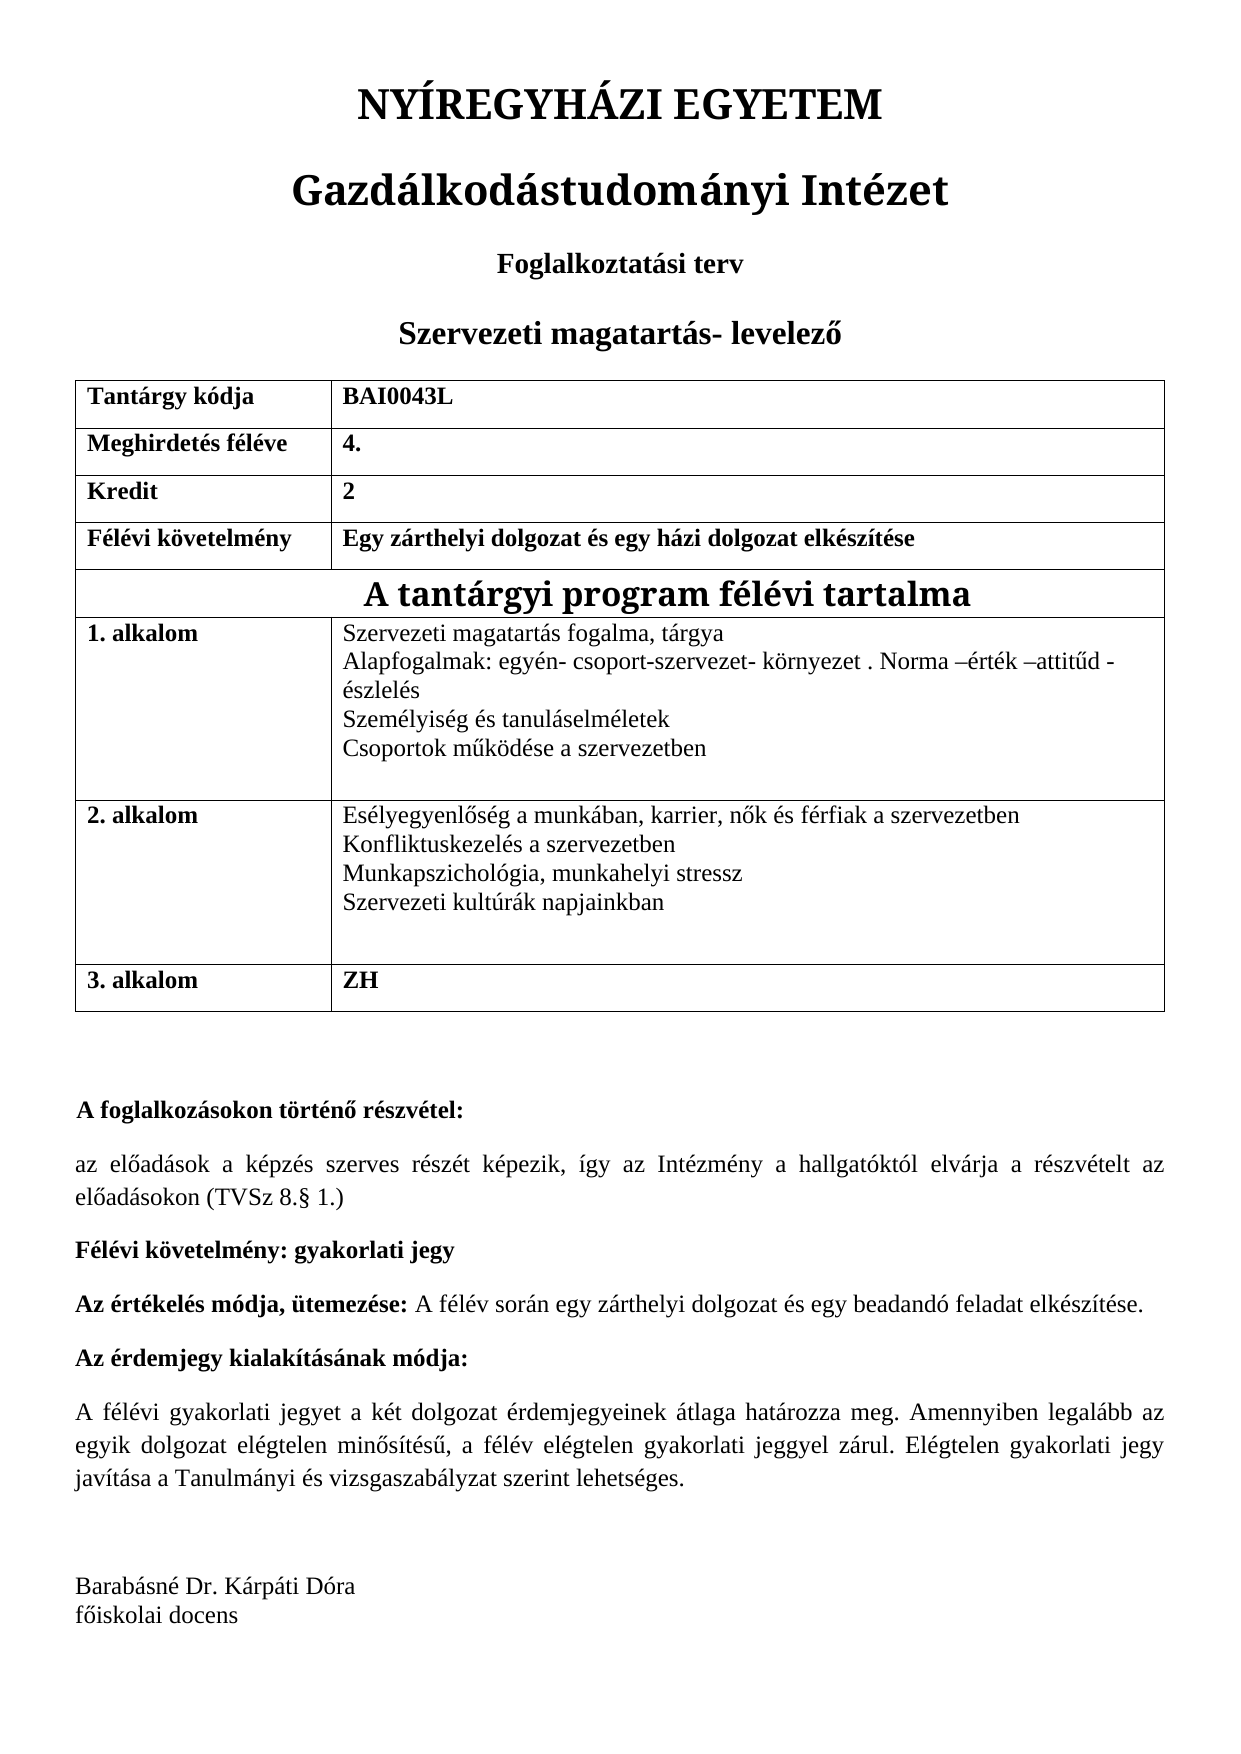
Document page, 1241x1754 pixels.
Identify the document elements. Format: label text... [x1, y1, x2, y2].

text Gazdálkodástudományi Intézet [75, 161, 1165, 217]
table_cell A tantárgyi program félévi tartalma [76, 570, 1164, 617]
table_cell Kredit [76, 476, 331, 522]
table_cell Egy zárthelyi dolgozat és egy házi dolgozat elkészítése [332, 523, 1164, 569]
table_cell ZH [332, 965, 1164, 1011]
table_header Tantárgy kódja [76, 381, 331, 427]
table_cell Félévi követelmény [76, 523, 331, 569]
text Félévi követelmény: gyakorlati jegy [75, 1236, 1165, 1264]
table_cell 3. alkalom [76, 965, 331, 1011]
text Foglalkoztatási terv [75, 246, 1165, 279]
table_cell Esélyegyenlőség a munkában, karrier, nők és férfiak a szervezetben Konfliktuskezelés a szervezetben Munkapszichológia, munkahelyi stressz Szervezeti kultúrák napjainkban [332, 801, 1164, 964]
table_cell Szervezeti magatartás fogalma, tárgya Alapfogalmak: egyén- csoport-szervezet- környezet . Norma –érték –attitűd - észlelés Személyiség és tanuláselméletek Csoportok működése a szervezetben [332, 618, 1164, 799]
text Az értékelés módja, ütemezése: A félév során egy zárthelyi dolgozat és egy beadandó feladat elkészítése. [75, 1289, 1165, 1318]
table_cell 2 [332, 476, 1164, 522]
text A félévi gyakorlati jegyet a két dolgozat érdemjegyeinek átlaga határozza meg. Amennyiben legalább az egyik dolgozat elégtelen minősítésű, a félév elégtelen gyakorlati jeggyel zárul. Elégtelen gyakorlati jegy javítása a Tanulmányi és vizsgaszabályzat szerint lehetséges. [75, 1397, 1165, 1492]
table_cell 2. alkalom [76, 801, 331, 964]
text A foglalkozásokon történő részvétel: [76, 1095, 1165, 1124]
table_cell Meghirdetés féléve [76, 429, 331, 475]
text az előadások a képzés szerves részét képezik, így az Intézmény a hallgatóktól elvárja a részvételt az előadásokon (TVSz 8.§ 1.) [75, 1149, 1165, 1211]
text Az érdemjegy kialakításának módja: [75, 1343, 1165, 1372]
table_header BAI0043L [332, 381, 1164, 427]
text Szervezeti magatartás- levelező [75, 313, 1165, 351]
table_cell 1. alkalom [76, 618, 331, 799]
text NYÍREGYHÁZI EGYETEM [75, 75, 1165, 132]
table_cell 4. [332, 429, 1164, 475]
text Barabásné Dr. Kárpáti Dóra [75, 1571, 1165, 1600]
text főiskolai docens [75, 1600, 1165, 1628]
